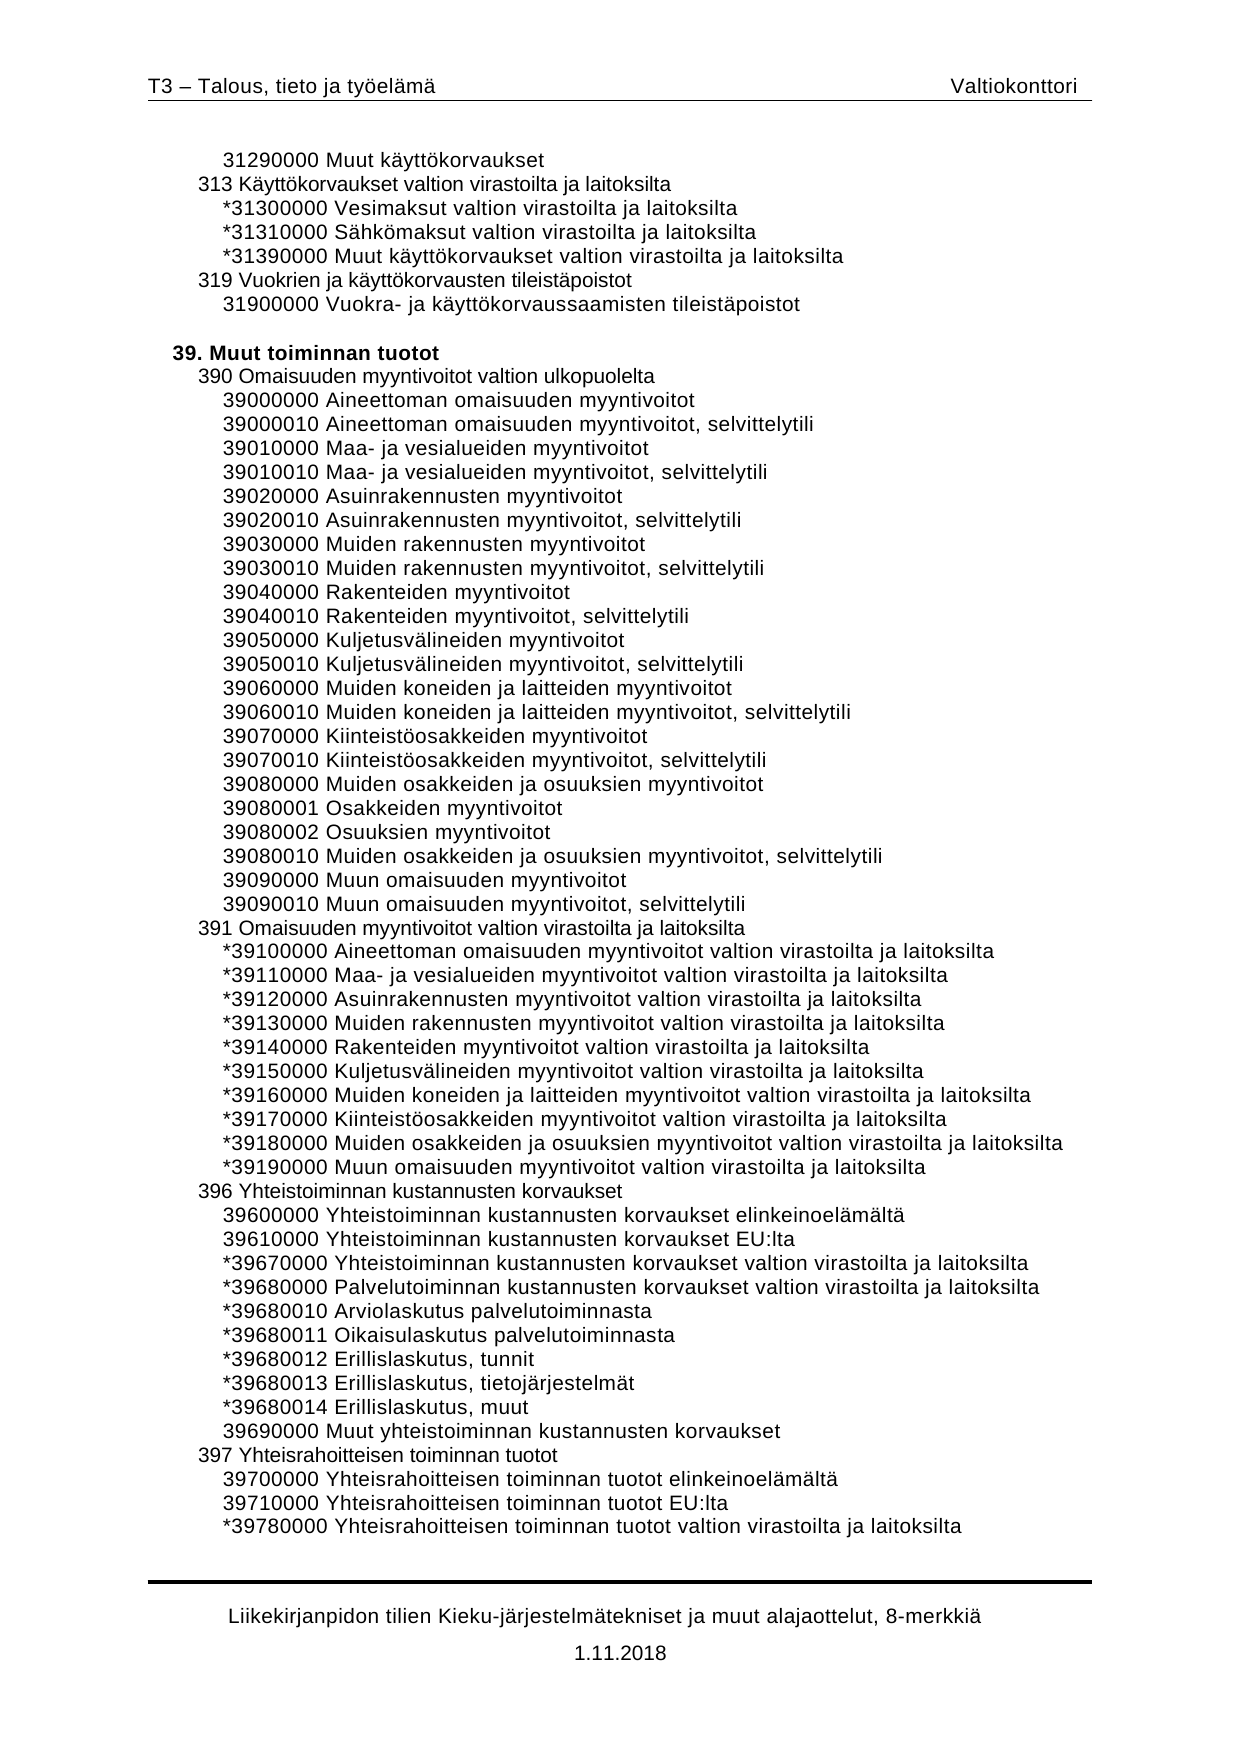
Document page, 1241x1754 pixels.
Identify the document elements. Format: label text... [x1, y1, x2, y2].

text 39030000 Muiden rakennusten myyntivoitot [223, 532, 1092, 556]
text 39. Muut toiminnan tuotot [172, 340, 1092, 364]
text *39130000 Muiden rakennusten myyntivoitot valtion virastoilta ja laitoksilta [223, 1011, 1092, 1035]
text *39150000 Kuljetusvälineiden myyntivoitot valtion virastoilta ja laitoksilta [223, 1059, 1092, 1083]
text 39090000 Muun omaisuuden myyntivoitot [223, 867, 1092, 891]
text 39080010 Muiden osakkeiden ja osuuksien myyntivoitot, selvittelytili [223, 843, 1092, 867]
text *39680012 Erillislaskutus, tunnit [223, 1347, 1092, 1371]
text *39120000 Asuinrakennusten myyntivoitot valtion virastoilta ja laitoksilta [223, 987, 1092, 1011]
text 39060000 Muiden koneiden ja laitteiden myyntivoitot [223, 676, 1092, 700]
text *39680011 Oikaisulaskutus palvelutoiminnasta [223, 1323, 1092, 1347]
text *39780000 Yhteisrahoitteisen toiminnan tuotot valtion virastoilta ja laitoksilta [223, 1514, 1092, 1538]
text 31900000 Vuokra- ja käyttökorvaussaamisten tileistäpoistot [223, 291, 1092, 315]
text 39050010 Kuljetusvälineiden myyntivoitot, selvittelytili [223, 652, 1092, 676]
text *31300000 Vesimaksut valtion virastoilta ja laitoksilta [223, 196, 1092, 219]
text 31290000 Muut käyttökorvaukset [223, 148, 1092, 172]
text *39160000 Muiden koneiden ja laitteiden myyntivoitot valtion virastoilta ja laitoksilta [223, 1083, 1092, 1107]
text *39170000 Kiinteistöosakkeiden myyntivoitot valtion virastoilta ja laitoksilta [223, 1107, 1092, 1131]
text 39080000 Muiden osakkeiden ja osuuksien myyntivoitot [223, 772, 1092, 796]
text 39030010 Muiden rakennusten myyntivoitot, selvittelytili [223, 556, 1092, 580]
text *39100000 Aineettoman omaisuuden myyntivoitot valtion virastoilta ja laitoksilta [223, 939, 1092, 963]
text 39090010 Muun omaisuuden myyntivoitot, selvittelytili [223, 891, 1092, 915]
text 391 Omaisuuden myyntivoitot valtion virastoilta ja laitoksilta [198, 915, 1092, 939]
text 397 Yhteisrahoitteisen toiminnan tuotot [198, 1442, 1092, 1466]
text 313 Käyttökorvaukset valtion virastoilta ja laitoksilta [198, 172, 1092, 196]
text 39080001 Osakkeiden myyntivoitot [223, 796, 1092, 819]
text 39710000 Yhteisrahoitteisen toiminnan tuotot EU:lta [223, 1490, 1092, 1514]
text *31390000 Muut käyttökorvaukset valtion virastoilta ja laitoksilta [223, 243, 1092, 267]
text 39600000 Yhteistoiminnan kustannusten korvaukset elinkeinoelämältä [223, 1203, 1092, 1227]
text 39700000 Yhteisrahoitteisen toiminnan tuotot elinkeinoelämältä [223, 1466, 1092, 1490]
text *39670000 Yhteistoiminnan kustannusten korvaukset valtion virastoilta ja laitoksilta [223, 1251, 1092, 1275]
text 39010010 Maa- ja vesialueiden myyntivoitot, selvittelytili [223, 460, 1092, 484]
text *39190000 Muun omaisuuden myyntivoitot valtion virastoilta ja laitoksilta [223, 1155, 1092, 1179]
text *31310000 Sähkömaksut valtion virastoilta ja laitoksilta [223, 219, 1092, 243]
text 39000000 Aineettoman omaisuuden myyntivoitot [223, 388, 1092, 412]
text *39680013 Erillislaskutus, tietojärjestelmät [223, 1371, 1092, 1394]
text 39040000 Rakenteiden myyntivoitot [223, 580, 1092, 604]
text 39070000 Kiinteistöosakkeiden myyntivoitot [223, 724, 1092, 748]
text 39000010 Aineettoman omaisuuden myyntivoitot, selvittelytili [223, 412, 1092, 436]
text *39110000 Maa- ja vesialueiden myyntivoitot valtion virastoilta ja laitoksilta [223, 963, 1092, 987]
text 39610000 Yhteistoiminnan kustannusten korvaukset EU:lta [223, 1227, 1092, 1251]
text 39060010 Muiden koneiden ja laitteiden myyntivoitot, selvittelytili [223, 700, 1092, 724]
text *39140000 Rakenteiden myyntivoitot valtion virastoilta ja laitoksilta [223, 1035, 1092, 1059]
text 319 Vuokrien ja käyttökorvausten tileistäpoistot [198, 267, 1092, 291]
text 39690000 Muut yhteistoiminnan kustannusten korvaukset [223, 1418, 1092, 1442]
text 39070010 Kiinteistöosakkeiden myyntivoitot, selvittelytili [223, 748, 1092, 772]
text *39680010 Arviolaskutus palvelutoiminnasta [223, 1299, 1092, 1323]
text 39010000 Maa- ja vesialueiden myyntivoitot [223, 436, 1092, 460]
text 39050000 Kuljetusvälineiden myyntivoitot [223, 628, 1092, 652]
text 396 Yhteistoiminnan kustannusten korvaukset [198, 1179, 1092, 1203]
text 39080002 Osuuksien myyntivoitot [223, 819, 1092, 843]
text 39040010 Rakenteiden myyntivoitot, selvittelytili [223, 604, 1092, 628]
text *39180000 Muiden osakkeiden ja osuuksien myyntivoitot valtion virastoilta ja laitoksilta [223, 1131, 1092, 1155]
text 39020010 Asuinrakennusten myyntivoitot, selvittelytili [223, 508, 1092, 532]
text *39680000 Palvelutoiminnan kustannusten korvaukset valtion virastoilta ja laitoksilta [223, 1275, 1092, 1299]
text *39680014 Erillislaskutus, muut [223, 1394, 1092, 1418]
text 390 Omaisuuden myyntivoitot valtion ulkopuolelta [198, 364, 1092, 388]
text 39020000 Asuinrakennusten myyntivoitot [223, 484, 1092, 508]
